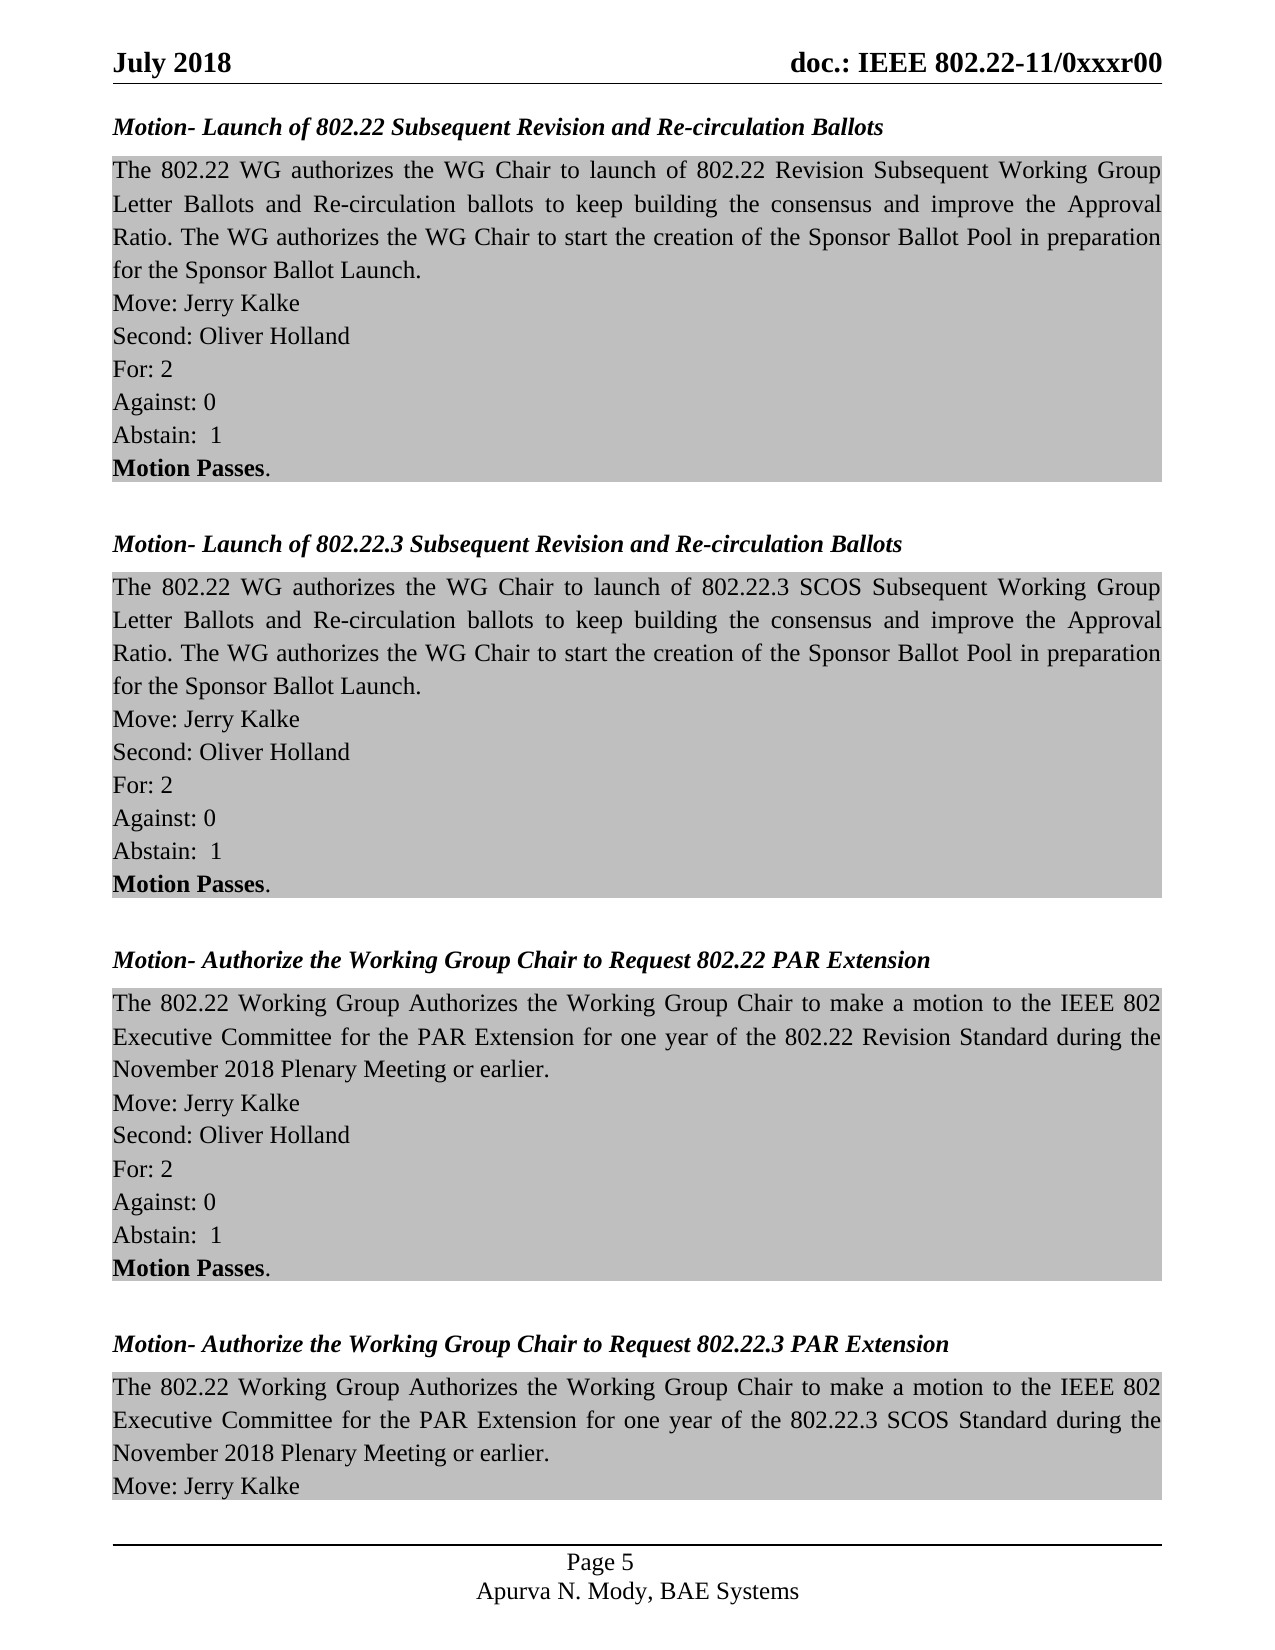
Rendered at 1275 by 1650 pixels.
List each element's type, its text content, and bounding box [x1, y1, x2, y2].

text Second: Oliver Holland [112, 321, 1162, 349]
text The 802.22 Working Group Authorizes the Working Group Chair to make a motion to the IEEE 802 Executive Committee for the PAR Extension for one year of the 802.22.3 SCOS Standard during the November 2018 Plenary Meeting or earlier. [112, 1372, 1162, 1467]
text Motion- Launch of 802.22.3 Subsequent Revision and Re-circulation Ballots [112, 529, 1162, 558]
text Motion Passes. [112, 869, 1162, 898]
text Motion Passes. [112, 1253, 1162, 1281]
text For: 2 [112, 1154, 1162, 1182]
text For: 2 [112, 770, 1162, 799]
text Move: Jerry Kalke [112, 1471, 1162, 1500]
text Move: Jerry Kalke [112, 288, 1162, 316]
text Motion Passes. [112, 453, 1162, 482]
text Motion- Authorize the Working Group Chair to Request 802.22 PAR Extension [112, 945, 1162, 974]
text Against: 0 [112, 803, 1162, 832]
text Abstain: 1 [112, 836, 1162, 865]
text Motion- Authorize the Working Group Chair to Request 802.22.3 PAR Extension [112, 1329, 1162, 1358]
text Against: 0 [112, 387, 1162, 416]
text Second: Oliver Holland [112, 737, 1162, 766]
text For: 2 [112, 354, 1162, 382]
text Motion- Launch of 802.22 Subsequent Revision and Re-circulation Ballots [112, 112, 1162, 141]
text The 802.22 WG authorizes the WG Chair to launch of 802.22.3 SCOS Subsequent Working Group Letter Ballots and Re-circulation ballots to keep building the consensus and improve the Approval Ratio. The WG authorizes the WG Chair to start the creation of the Sponsor Ballot Pool in preparation for the Sponsor Ballot Launch. [112, 572, 1162, 700]
text The 802.22 Working Group Authorizes the Working Group Chair to make a motion to the IEEE 802 Executive Committee for the PAR Extension for one year of the 802.22 Revision Standard during the November 2018 Plenary Meeting or earlier. [112, 988, 1162, 1083]
text The 802.22 WG authorizes the WG Chair to launch of 802.22 Revision Subsequent Working Group Letter Ballots and Re-circulation ballots to keep building the consensus and improve the Approval Ratio. The WG authorizes the WG Chair to start the creation of the Sponsor Ballot Pool in preparation for the Sponsor Ballot Launch. [112, 156, 1162, 283]
text Abstain: 1 [112, 1220, 1162, 1248]
text Abstain: 1 [112, 420, 1162, 448]
text Move: Jerry Kalke [112, 704, 1162, 733]
text Move: Jerry Kalke [112, 1088, 1162, 1116]
text Second: Oliver Holland [112, 1121, 1162, 1149]
text Against: 0 [112, 1187, 1162, 1215]
